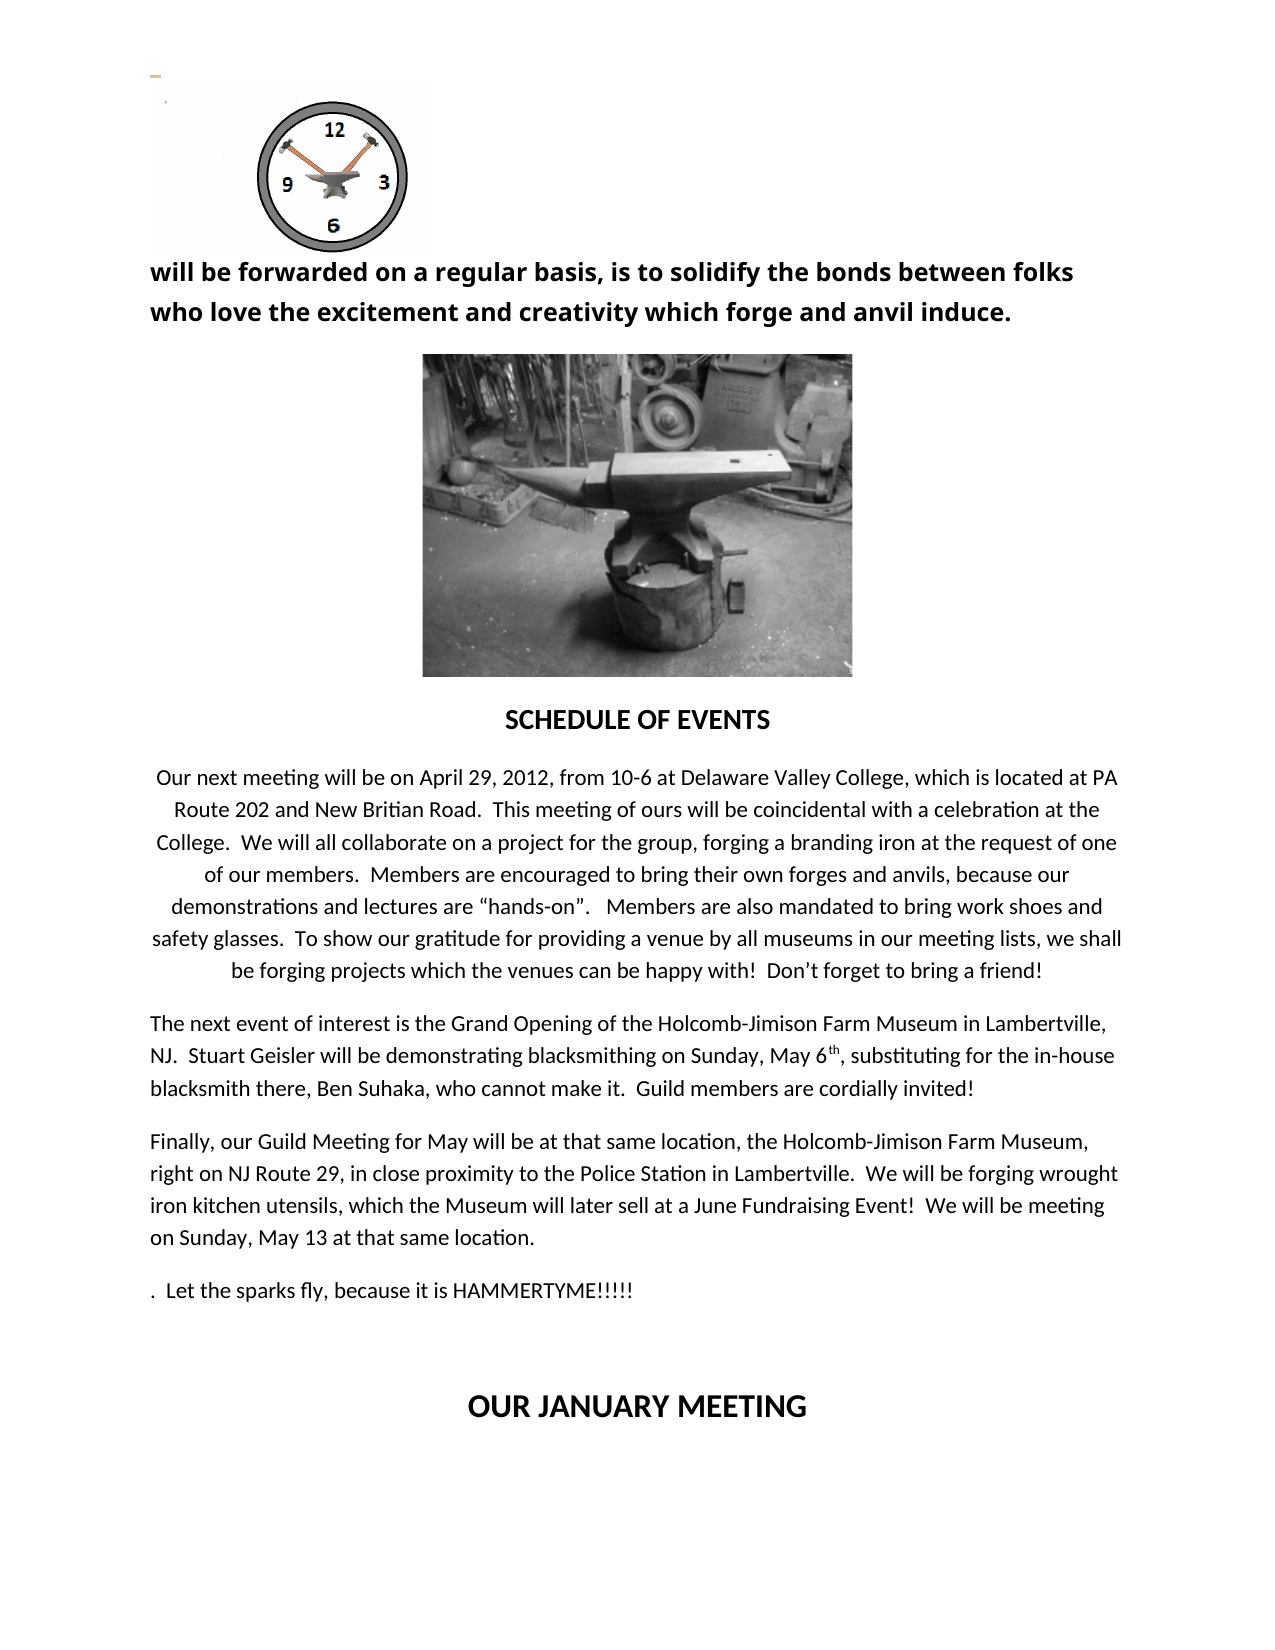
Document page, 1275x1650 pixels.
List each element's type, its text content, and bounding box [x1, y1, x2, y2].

picture [150, 75, 432, 255]
picture [422, 354, 853, 677]
text The next event of interest is the Grand Opening of the Holcomb-Jimison Farm Museum in Lambertville, NJ. Stuart Geisler will be demonstrating blacksmithing on Sunday, May 6th, substituting for the in-house blacksmith there, Ben Suhaka, who cannot make it. Guild members are cordially invited! [150, 1009, 1125, 1102]
text . Let the sparks fly, because it is HAMMERTYME!!!!! [150, 1276, 1125, 1304]
text Finally, our Guild Meeting for May will be at that same location, the Holcomb-Jimison Farm Museum, right on NJ Route 29, in close proximity to the Police Station in Lambertville. We will be forging wrought iron kitchen utensils, which the Museum will later sell at a June Fundraising Event! We will be meeting on Sunday, May 13 at that same location. [150, 1127, 1125, 1251]
text OUR JANUARY MEETING [150, 1385, 1125, 1426]
text SCHEDULE OF EVENTS [150, 701, 1125, 737]
text Our next meeting will be on April 29, 2012, from 10-6 at Delaware Valley College, which is located at PA Route 202 and New Britian Road. This meeting of ours will be coincidental with a celebration at the College. We will all collaborate on a project for the group, forging a branding iron at the request of one of our members. Members are encouraged to bring their own forges and anvils, because our demonstrations and lectures are “hands-on”. Members are also mandated to bring work shoes and safety glasses. To show our gratitude for providing a venue by all museums in our meeting lists, we shall be forging projects which the venues can be happy with! Don’t forget to bring a friend! [150, 763, 1125, 984]
